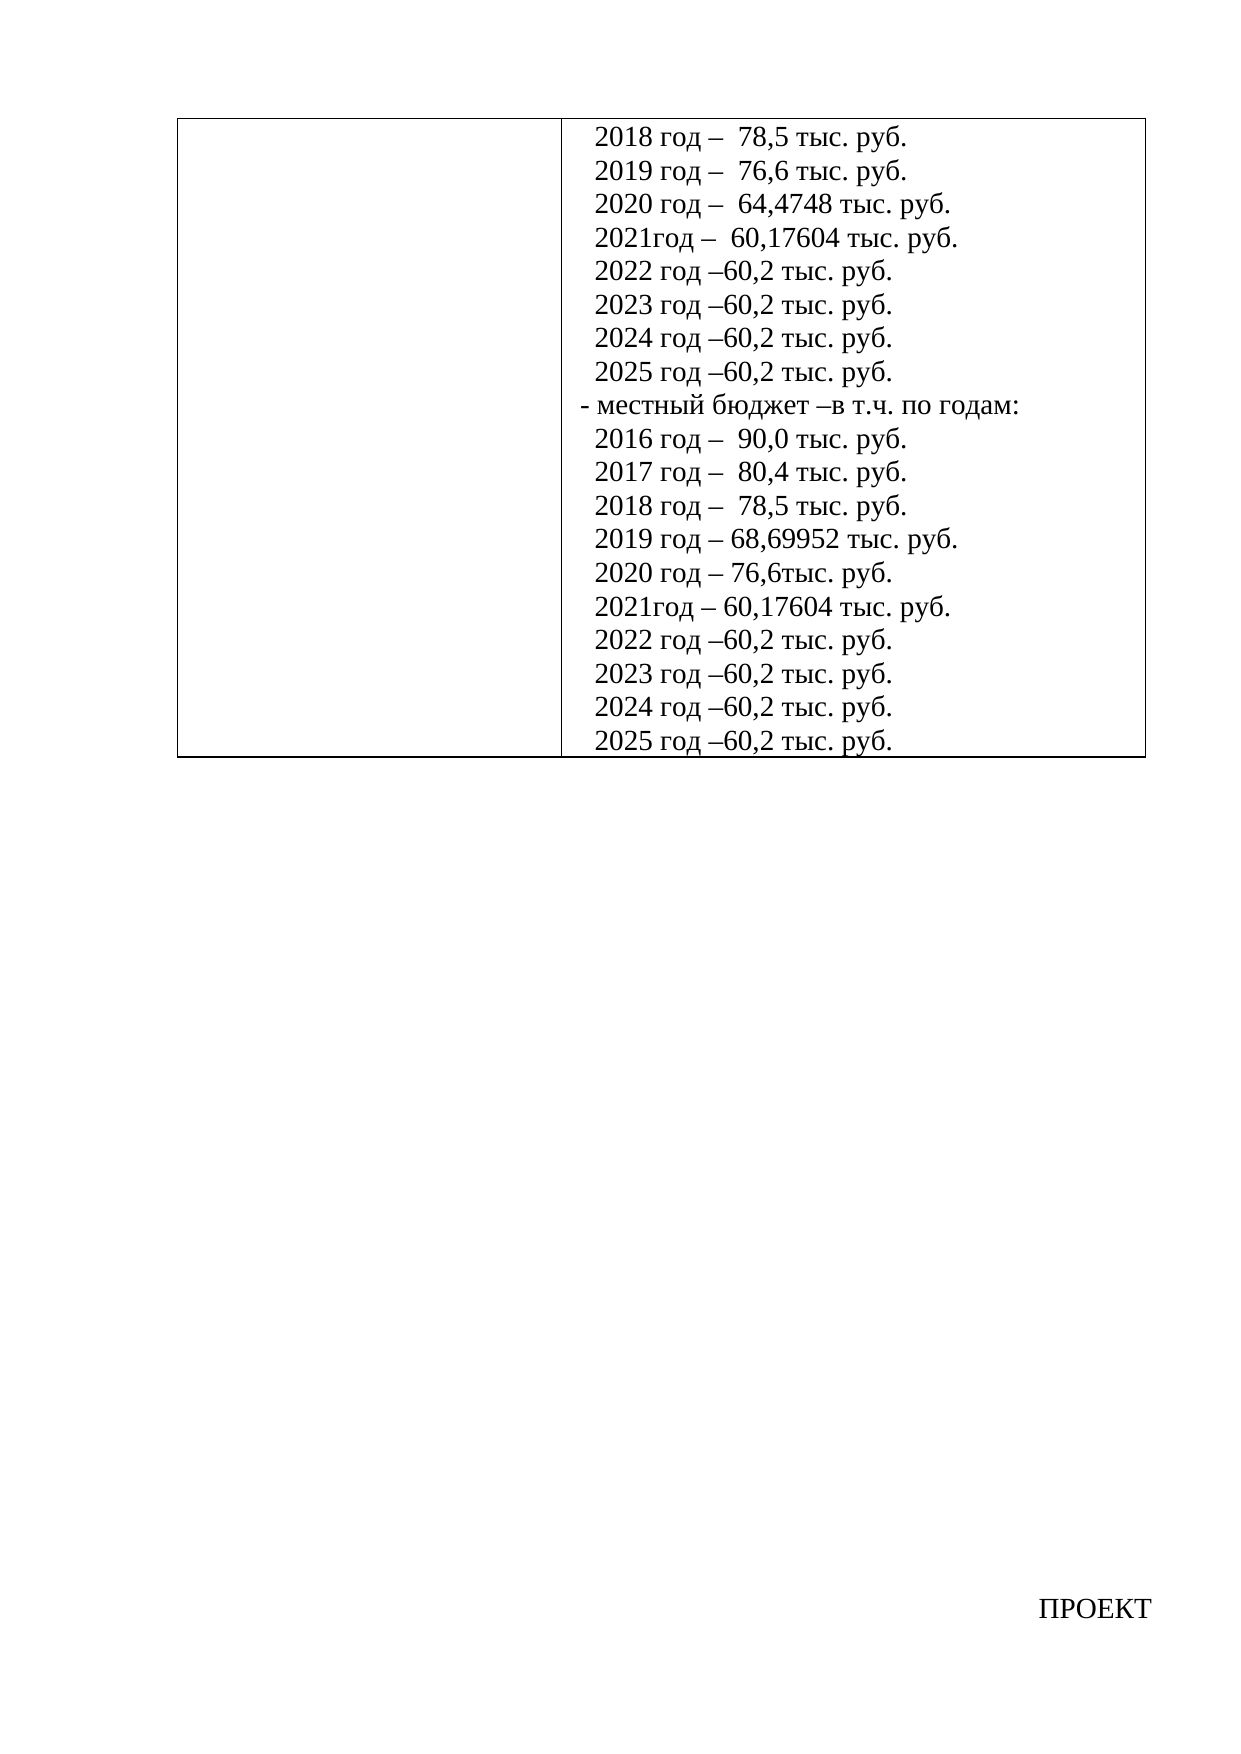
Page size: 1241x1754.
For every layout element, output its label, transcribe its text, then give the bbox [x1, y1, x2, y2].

text ПРОЕКТ [177, 1591, 1152, 1625]
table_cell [178, 119, 561, 756]
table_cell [562, 119, 1145, 756]
